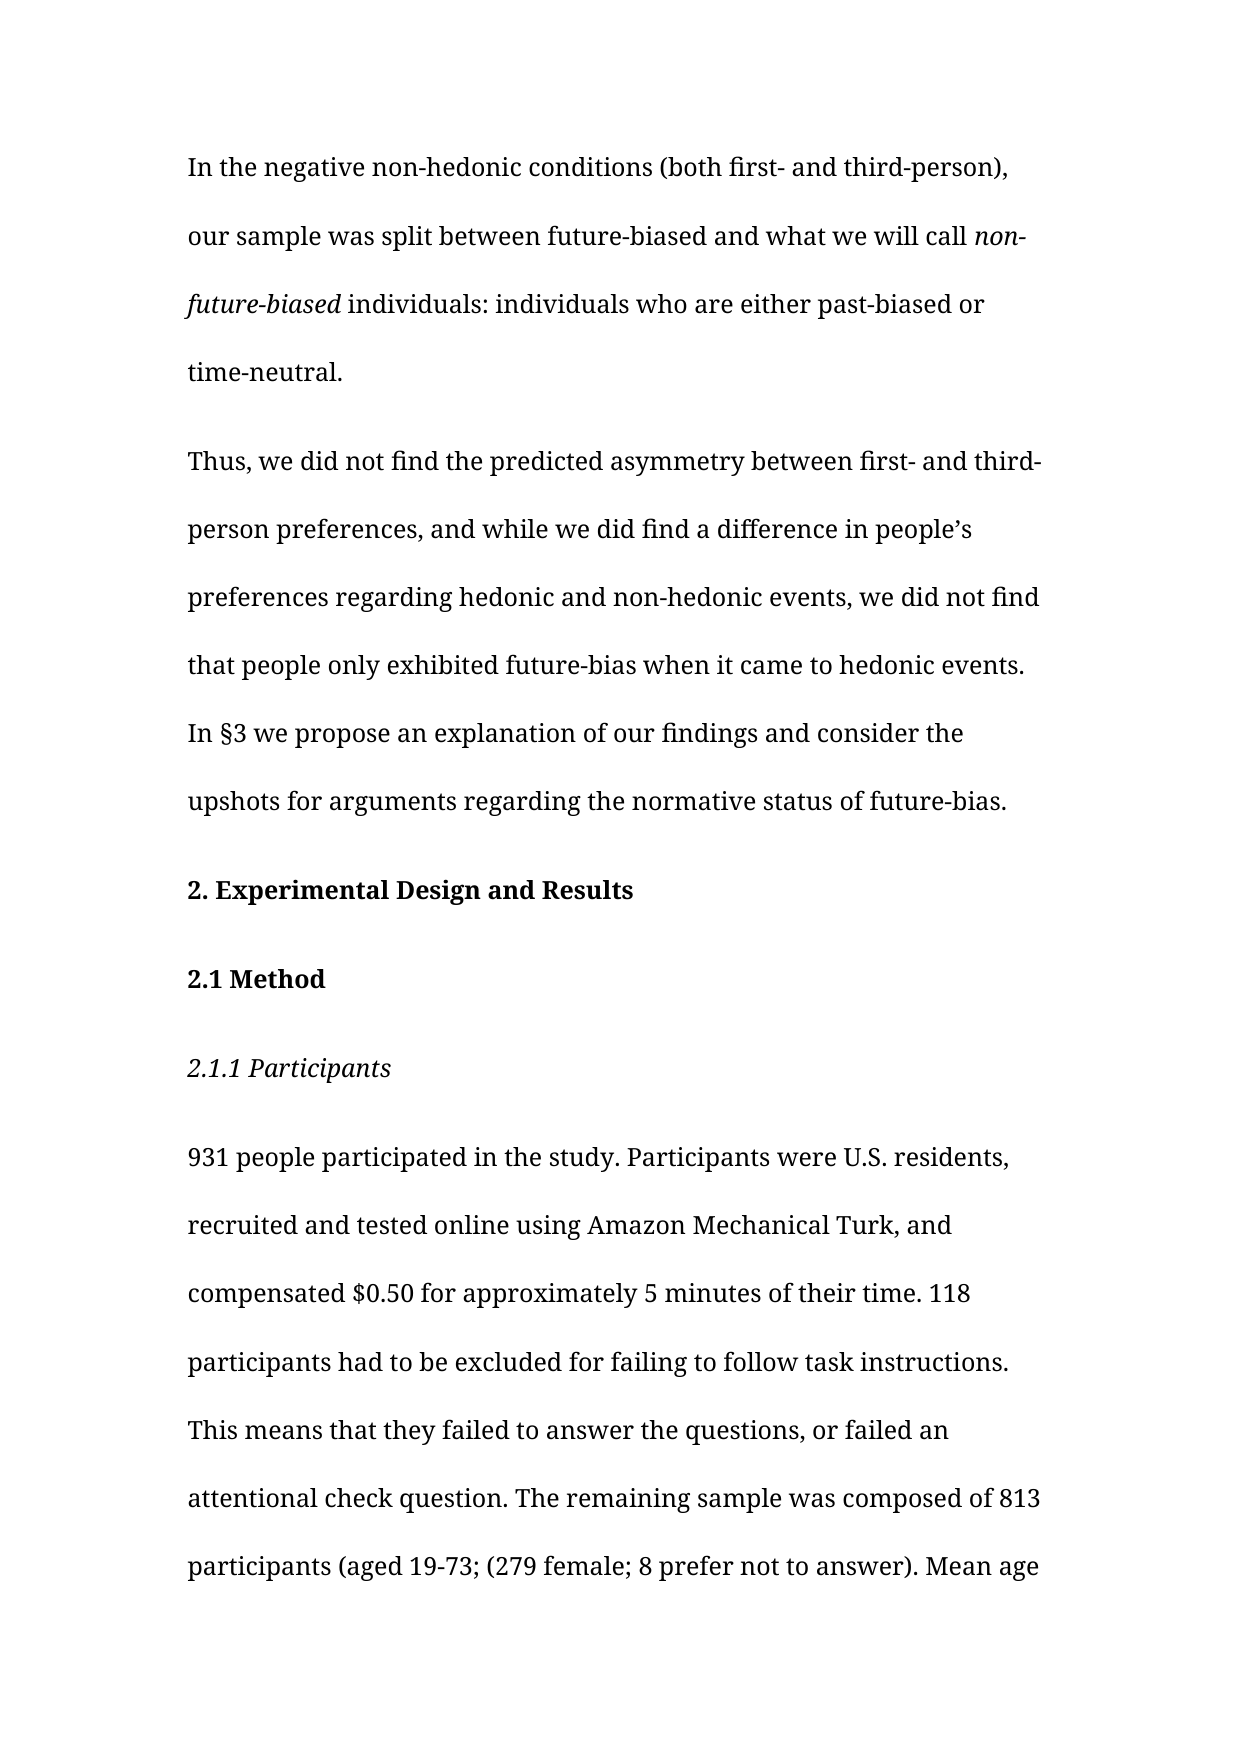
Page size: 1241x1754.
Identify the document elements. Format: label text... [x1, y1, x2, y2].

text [187, 1140, 1053, 1583]
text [187, 150, 1053, 388]
text 2.1.1 Participants [187, 1051, 1053, 1085]
text 2.1 Method [187, 962, 1053, 996]
text 2. Experimental Design and Results [187, 873, 1053, 907]
text Thus, we did not find the predicted asymmetry between first- and third-person preferences, and while we did find a difference in people’s preferences regarding hedonic and non-hedonic events, we did not find that people only exhibited future-bias when it came to hedonic events. In §3 we propose an explanation of our findings and consider the upshots for arguments regarding the normative status of future-bias. [187, 443, 1053, 818]
